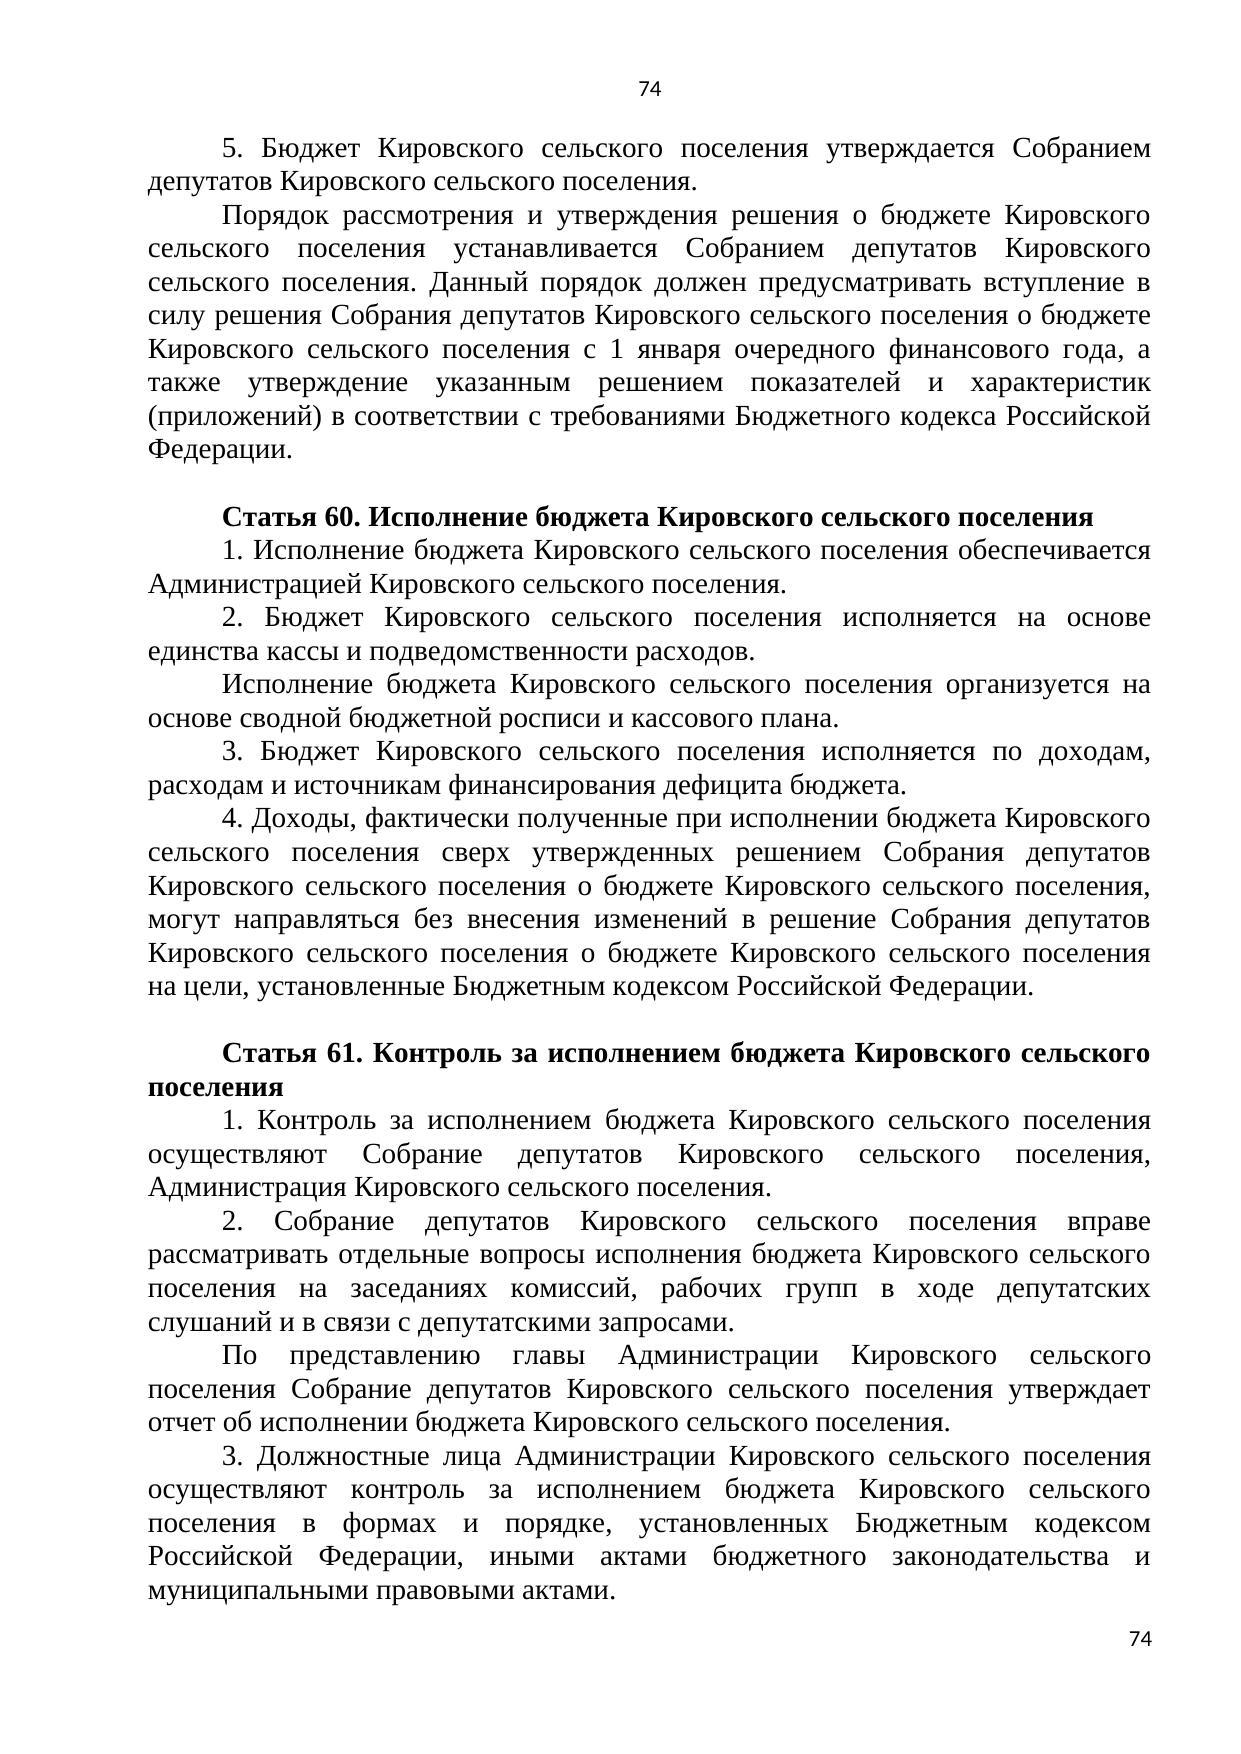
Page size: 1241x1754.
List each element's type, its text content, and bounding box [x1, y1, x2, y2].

text По представлению главы Администрации Кировского сельского поселения Собрание депутатов Кировского сельского поселения утверждает отчет об исполнении бюджета Кировского сельского поселения. [148, 1337, 1152, 1438]
text 2. Собрание депутатов Кировского сельского поселения вправе рассматривать отдельные вопросы исполнения бюджета Кировского сельского поселения на заседаниях комиссий, рабочих групп в ходе депутатских слушаний и в связи с депутатскими запросами. [148, 1203, 1152, 1337]
text Исполнение бюджета Кировского сельского поселения организуется на основе сводной бюджетной росписи и кассового плана. [148, 666, 1152, 733]
text Порядок рассмотрения и утверждения решения о бюджете Кировского сельского поселения устанавливается Собранием депутатов Кировского сельского поселения. Данный порядок должен предусматривать вступление в силу решения Собрания депутатов Кировского сельского поселения о бюджете Кировского сельского поселения с 1 января очередного финансового года, а также утверждение указанным решением показателей и характеристик (приложений) в соответствии с требованиями Бюджетного кодекса Российской Федерации. [148, 197, 1152, 465]
text 2. Бюджет Кировского сельского поселения исполняется на основе единства кассы и подведомственности расходов. [148, 599, 1152, 666]
text 4. Доходы, фактически полученные при исполнении бюджета Кировского сельского поселения сверх утвержденных решением Собрания депутатов Кировского сельского поселения о бюджете Кировского сельского поселения, могут направляться без внесения изменений в решение Собрания депутатов Кировского сельского поселения о бюджете Кировского сельского поселения на цели, установленные Бюджетным кодексом Российской Федерации. [148, 801, 1152, 1002]
text 5. Бюджет Кировского сельского поселения утверждается Собранием депутатов Кировского сельского поселения. [148, 130, 1152, 197]
text Статья 60. Исполнение бюджета Кировского сельского поселения [148, 499, 1152, 532]
text 3. Бюджет Кировского сельского поселения исполняется по доходам, расходам и источникам финансирования дефицита бюджета. [148, 733, 1152, 801]
text 1. Исполнение бюджета Кировского сельского поселения обеспечивается Администрацией Кировского сельского поселения. [148, 532, 1152, 599]
text Статья 61. Контроль за исполнением бюджета Кировского сельского поселения [148, 1035, 1152, 1102]
text 1. Контроль за исполнением бюджета Кировского сельского поселения осуществляют Собрание депутатов Кировского сельского поселения, Администрация Кировского сельского поселения. [148, 1102, 1152, 1203]
text 3. Должностные лица Администрации Кировского сельского поселения осуществляют контроль за исполнением бюджета Кировского сельского поселения в формах и порядке, установленных Бюджетным кодексом Российской Федерации, иными актами бюджетного законодательства и муниципальными правовыми актами. [148, 1438, 1152, 1606]
